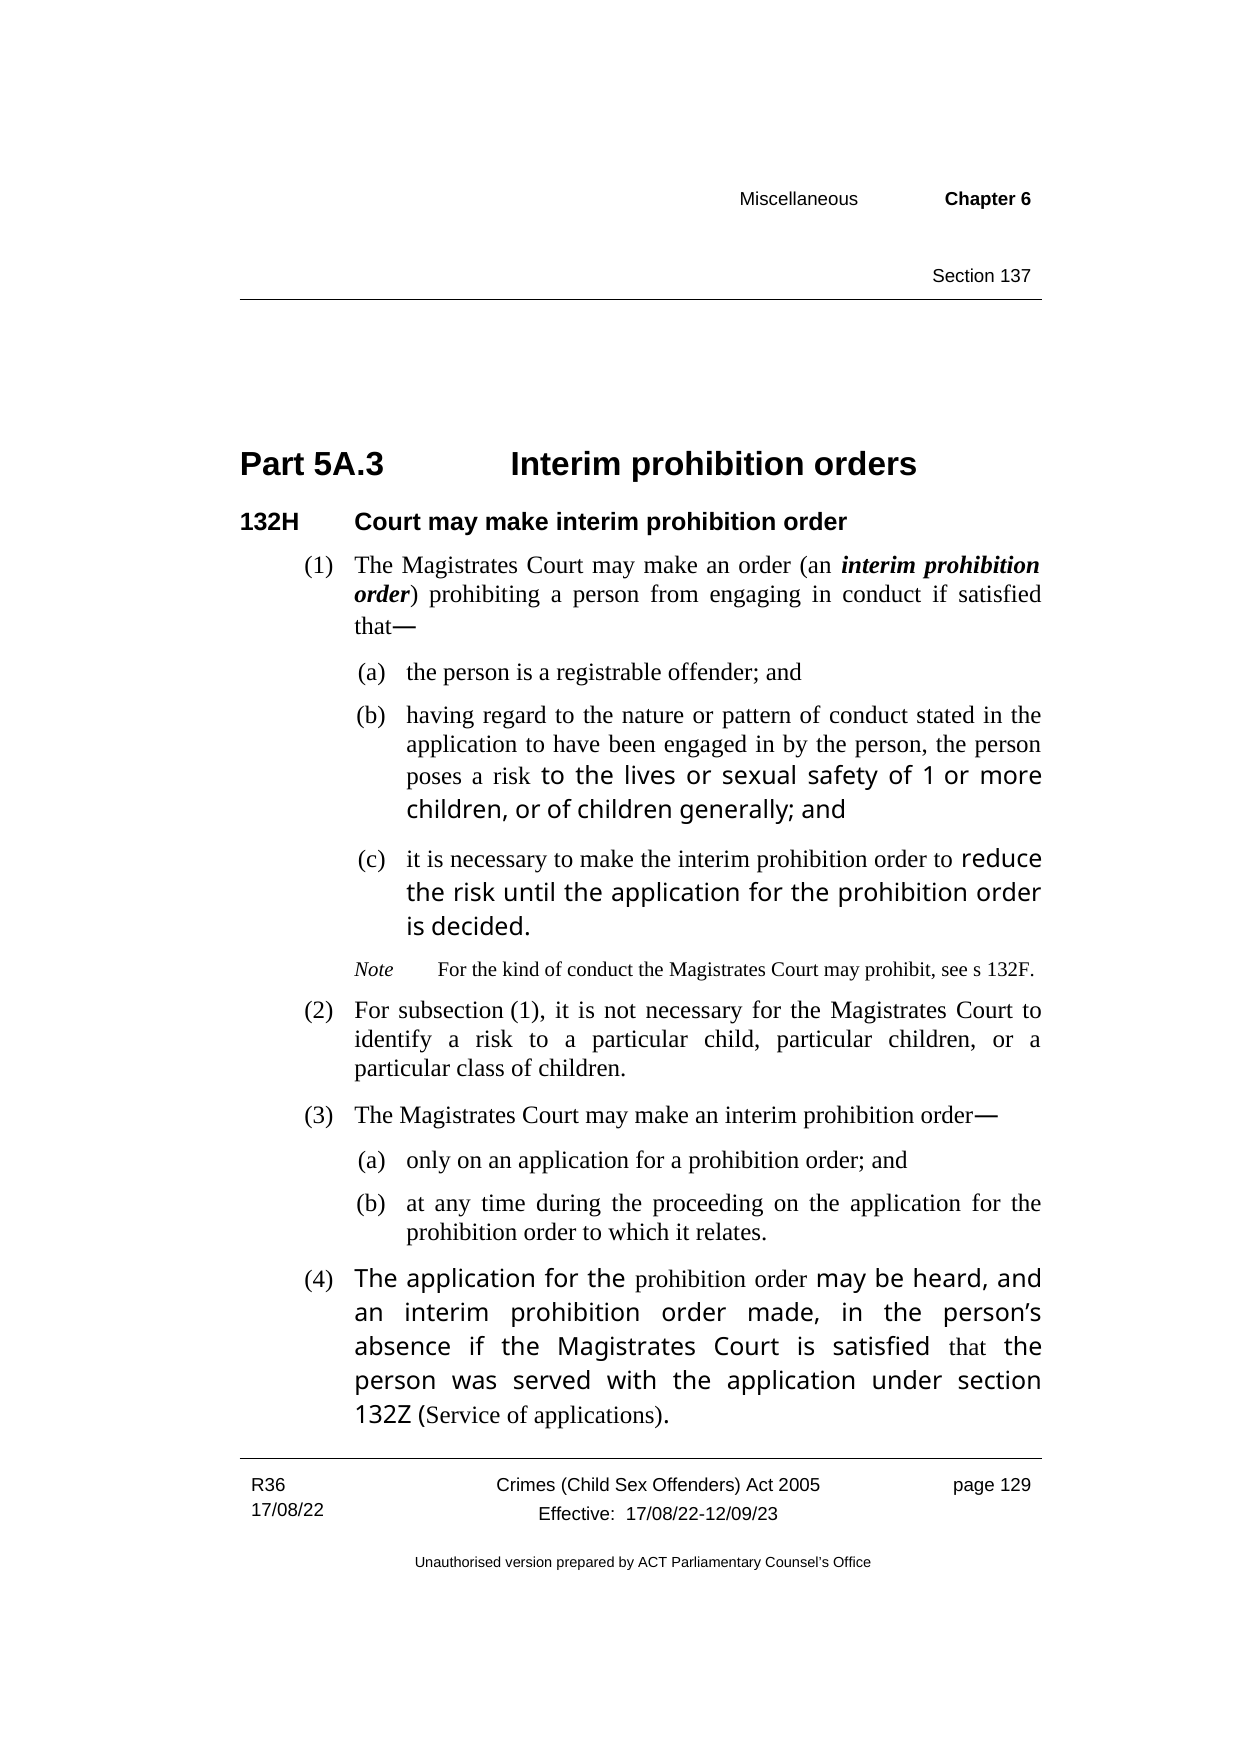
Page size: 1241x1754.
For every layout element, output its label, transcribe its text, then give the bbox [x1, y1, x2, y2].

text (c) it is necessary to make the interim prohibition order to reduce the risk until the application for the prohibition order is decided. [239, 840, 1042, 942]
text (1) The Magistrates Court may make an order (an interim prohibition order) prohibiting a person from engaging in conduct if satisfied that— [239, 551, 1042, 642]
text (2) For subsection (1), it is not necessary for the Magistrates Court to identify a risk to a particular child, particular children, or a particular class of children. [239, 996, 1042, 1082]
text Note For the kind of conduct the Magistrates Court may prohibit, see s 132F. [354, 957, 1042, 981]
text Part 5A.3 Interim prohibition orders [239, 444, 1042, 482]
text 132H Court may make interim prohibition order [239, 507, 1042, 536]
text (b) at any time during the proceeding on the application for the prohibition order to which it relates. [239, 1188, 1042, 1246]
text (a) only on an application for a prohibition order; and [239, 1145, 1042, 1174]
text (a) the person is a registrable offender; and [239, 657, 1042, 685]
text (4) The application for the prohibition order may be heard, and an interim prohibition order made, in the person’s absence if the Magistrates Court is satisfied that the person was served with the application under section 132Z (Service of applications). [239, 1261, 1042, 1431]
text (b) having regard to the nature or pattern of conduct stated in the application to have been engaged in by the person, the person poses a risk to the lives or sexual safety of 1 or more children, or of children generally; and [239, 700, 1042, 826]
text (3) The Magistrates Court may make an interim prohibition order— [239, 1096, 1042, 1131]
